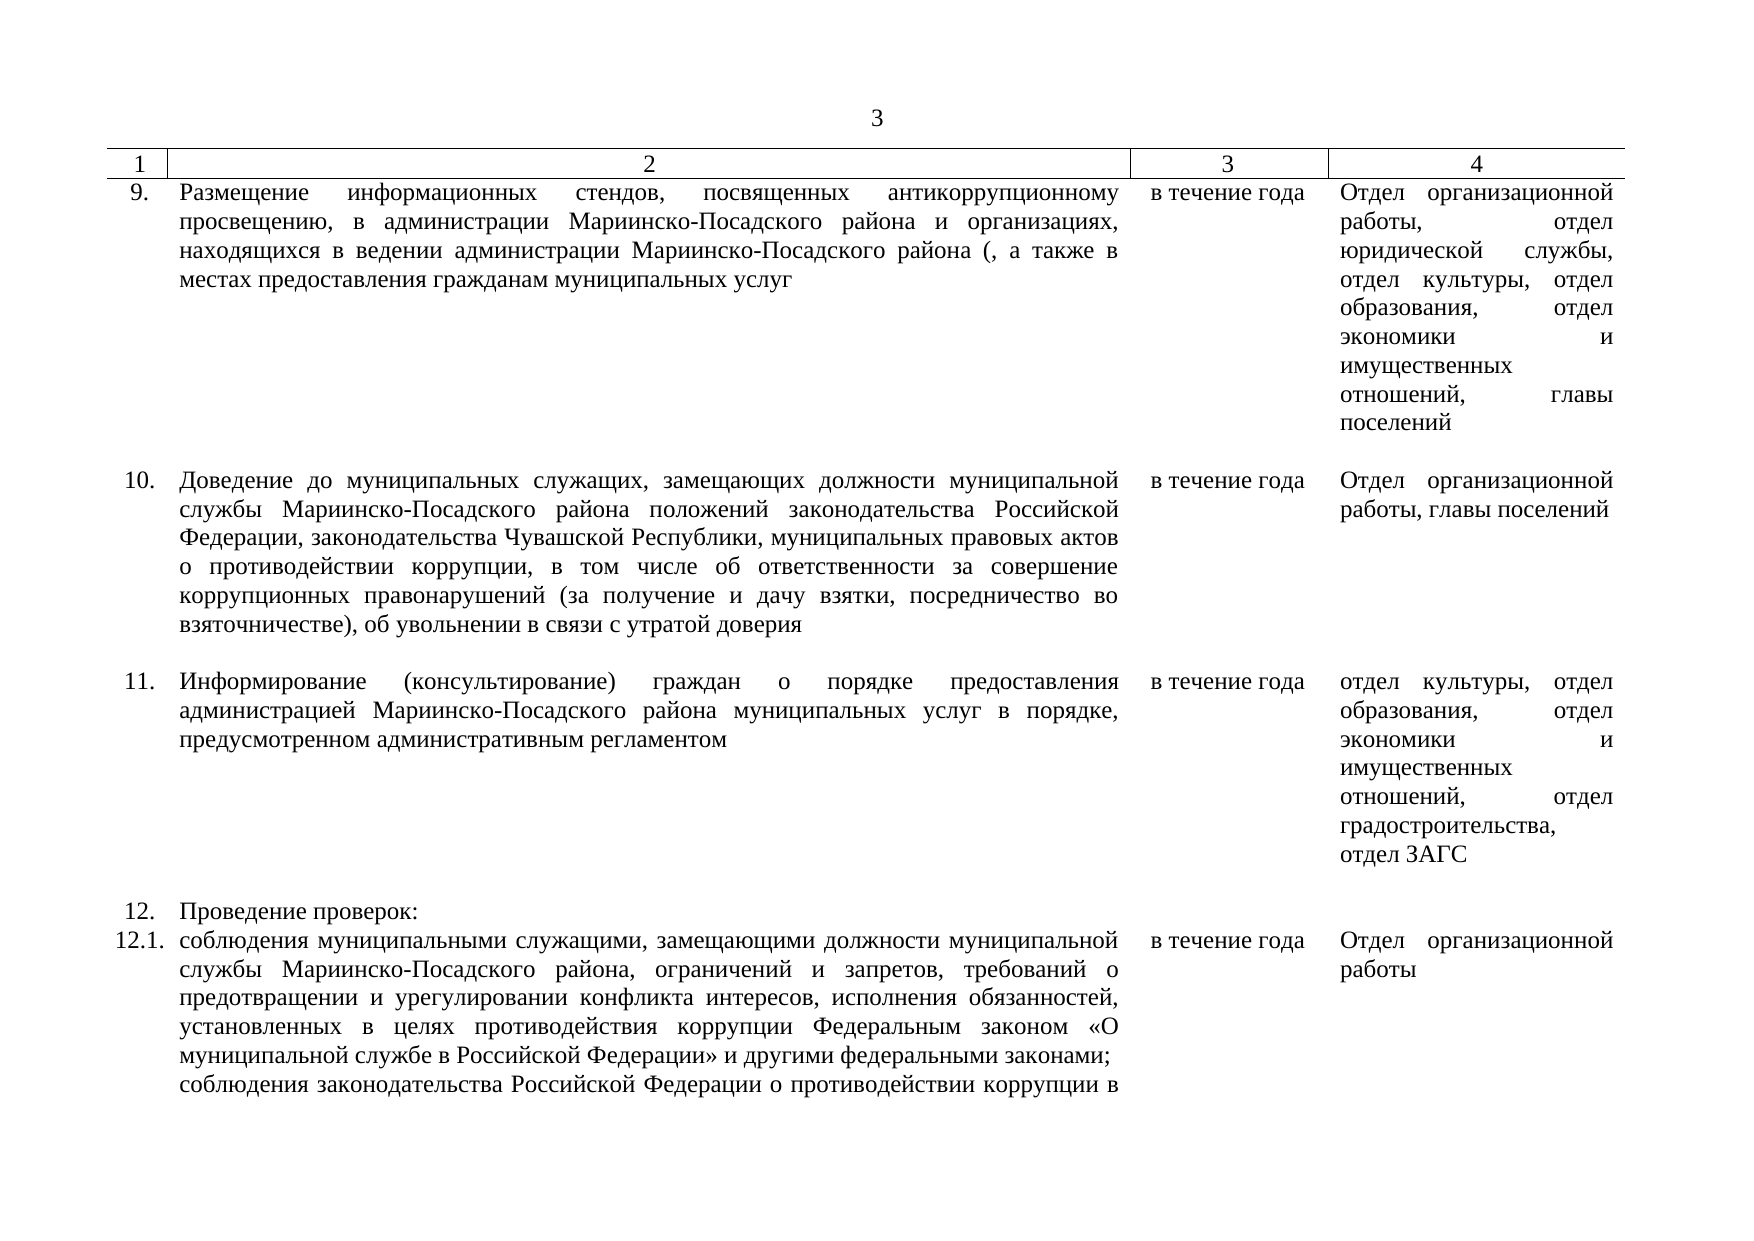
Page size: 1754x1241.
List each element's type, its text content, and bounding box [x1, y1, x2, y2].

table_cell в течение года [1131, 179, 1328, 465]
table_cell в течение года [1131, 465, 1328, 666]
table_cell 11. [107, 666, 168, 896]
table_cell в течение года в течение года [1131, 896, 1328, 1097]
table_header 2 [168, 149, 1130, 177]
table_cell 9. [107, 179, 168, 465]
table_cell 10. [107, 465, 168, 666]
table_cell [168, 896, 1131, 1097]
table_header 4 [1329, 149, 1624, 177]
table_cell в течение года [1131, 666, 1328, 896]
table_header 3 [1131, 149, 1328, 177]
table_cell Информирование (консультирование) граждан о порядке предоставления администрацией Мариинско-Посадского района муниципальных услуг в порядке, предусмотренном административным регламентом [168, 666, 1131, 896]
table_cell 12. 12.1. 12.2. [107, 896, 168, 1097]
table_cell отдел культуры, отдел образования, отдел экономики и имущественных отношений, отдел градостроительства, отдел ЗАГС [1329, 666, 1624, 896]
table_cell Размещение информационных стендов, посвященных антикоррупционному просвещению, в администрации Мариинско-Посадского района и организациях, находящихся в ведении администрации Мариинско-Посадского района (, а также в местах предоставления гражданам муниципальных услуг [168, 179, 1131, 465]
table_cell Отдел организационной работы, отдел юридической службы, отдел культуры, отдел образования, отдел экономики и имущественных отношений, главы поселений [1329, 179, 1624, 465]
table_cell Отдел организационной работы, главы поселений [1329, 465, 1624, 666]
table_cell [1329, 896, 1624, 1097]
table_header 1 [107, 149, 167, 177]
table_cell Доведение до муниципальных служащих, замещающих должности муниципальной службы Мариинско-Посадского района положений законодательства Российской Федерации, законодательства Чувашской Республики, муниципальных правовых актов о противодействии коррупции, в том числе об ответственности за совершение коррупционных правонарушений (за получение и дачу взятки, посредничество во взяточничестве), об увольнении в связи с утратой доверия [168, 465, 1131, 666]
